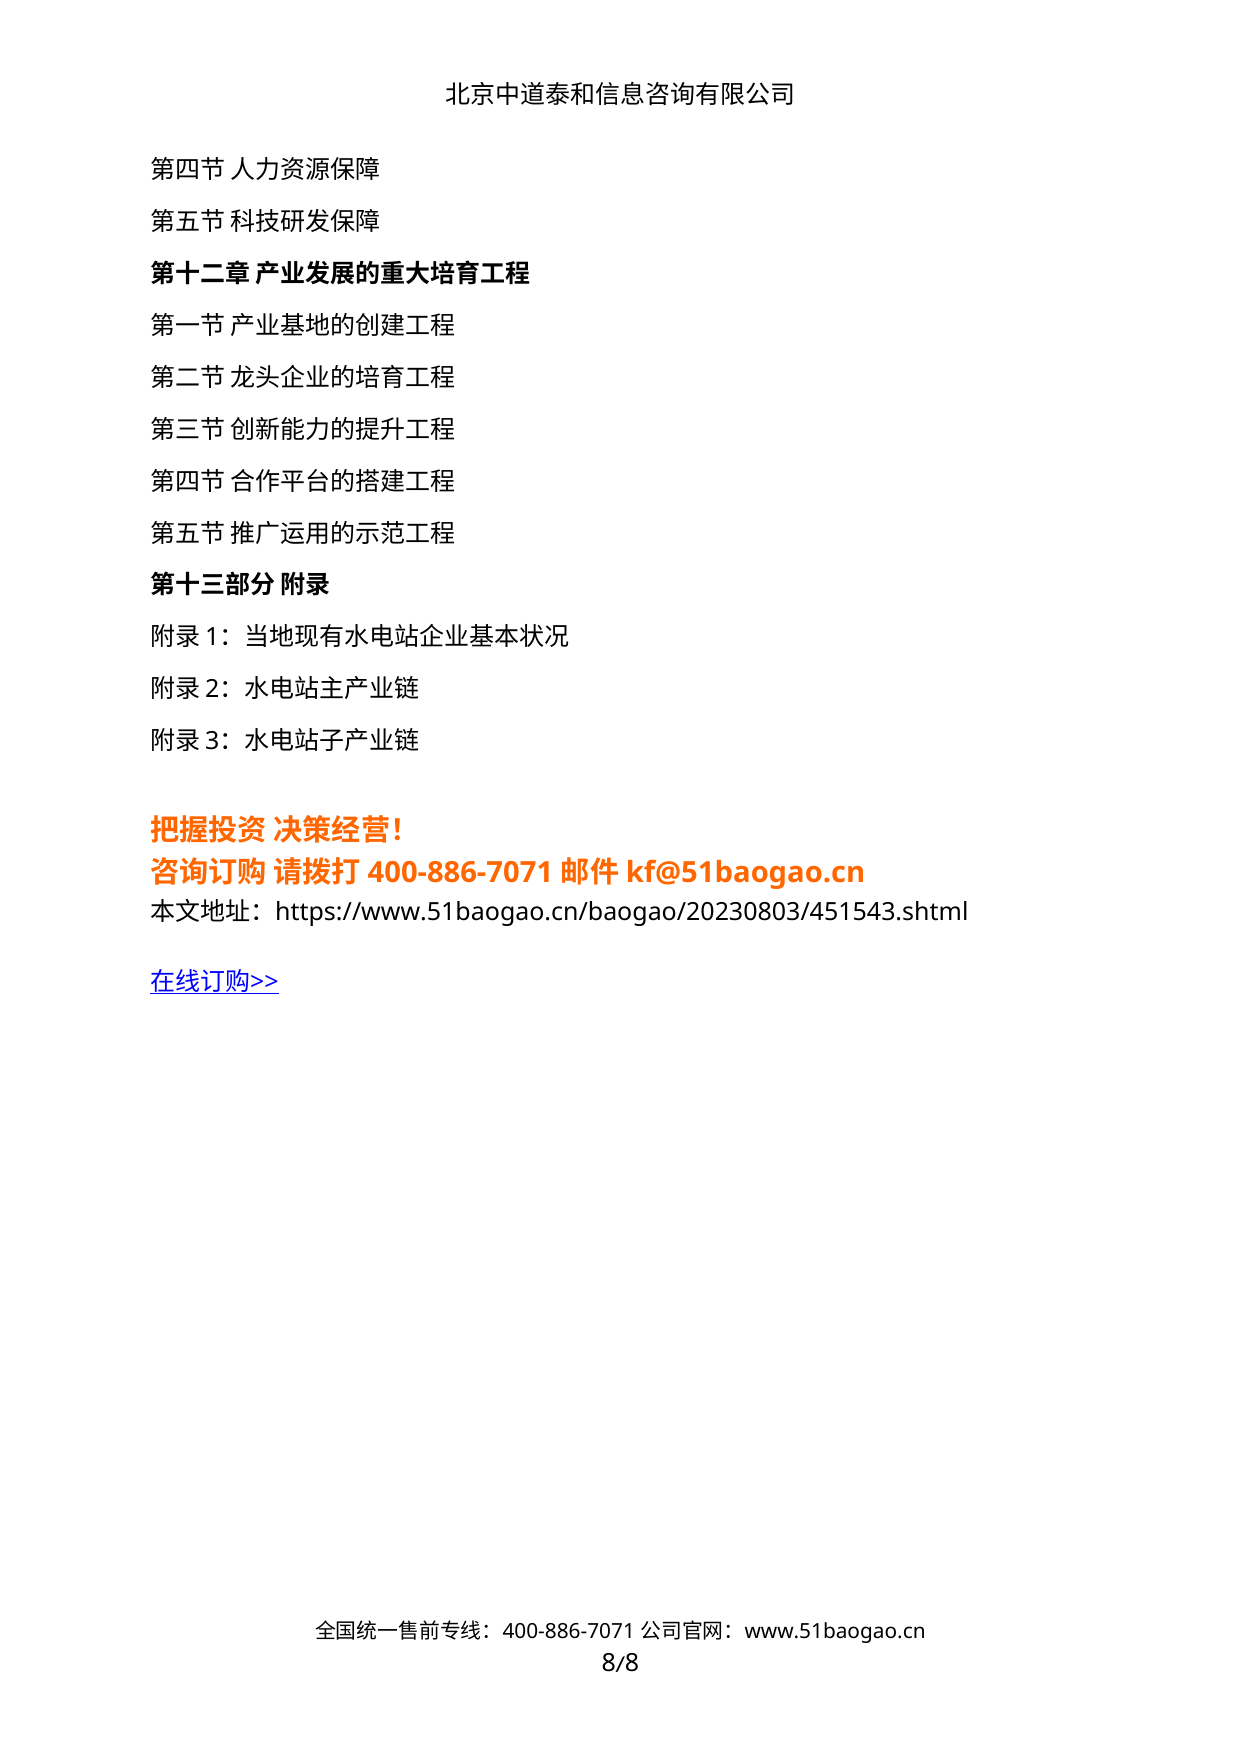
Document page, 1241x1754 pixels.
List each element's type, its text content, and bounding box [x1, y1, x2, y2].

text 第五节 科技研发保障 [150, 202, 1090, 238]
text 第四节 人力资源保障 [150, 150, 1090, 186]
text 第十三部分 附录 [150, 565, 1090, 601]
text 第一节 产业基地的创建工程 [150, 306, 1090, 342]
text 附录3：水电站子产业链 [150, 721, 1090, 757]
text 把握投资 决策经营！咨询订购 请拨打 400-886-7071 邮件 kf@51baogao.cn本文地址：https://www.51baogao.cn/baogao/20230803/451543.shtml [150, 772, 1090, 927]
text 附录1：当地现有水电站企业基本状况 [150, 617, 1090, 653]
text 在线订购>> [150, 927, 1090, 998]
text 第三节 创新能力的提升工程 [150, 409, 1090, 446]
text 附录2：水电站主产业链 [150, 669, 1090, 705]
text 第二节 龙头企业的培育工程 [150, 357, 1090, 394]
text 第五节 推广运用的示范工程 [150, 513, 1090, 549]
text 第十二章 产业发展的重大培育工程 [150, 254, 1090, 290]
text 第四节 合作平台的搭建工程 [150, 461, 1090, 497]
